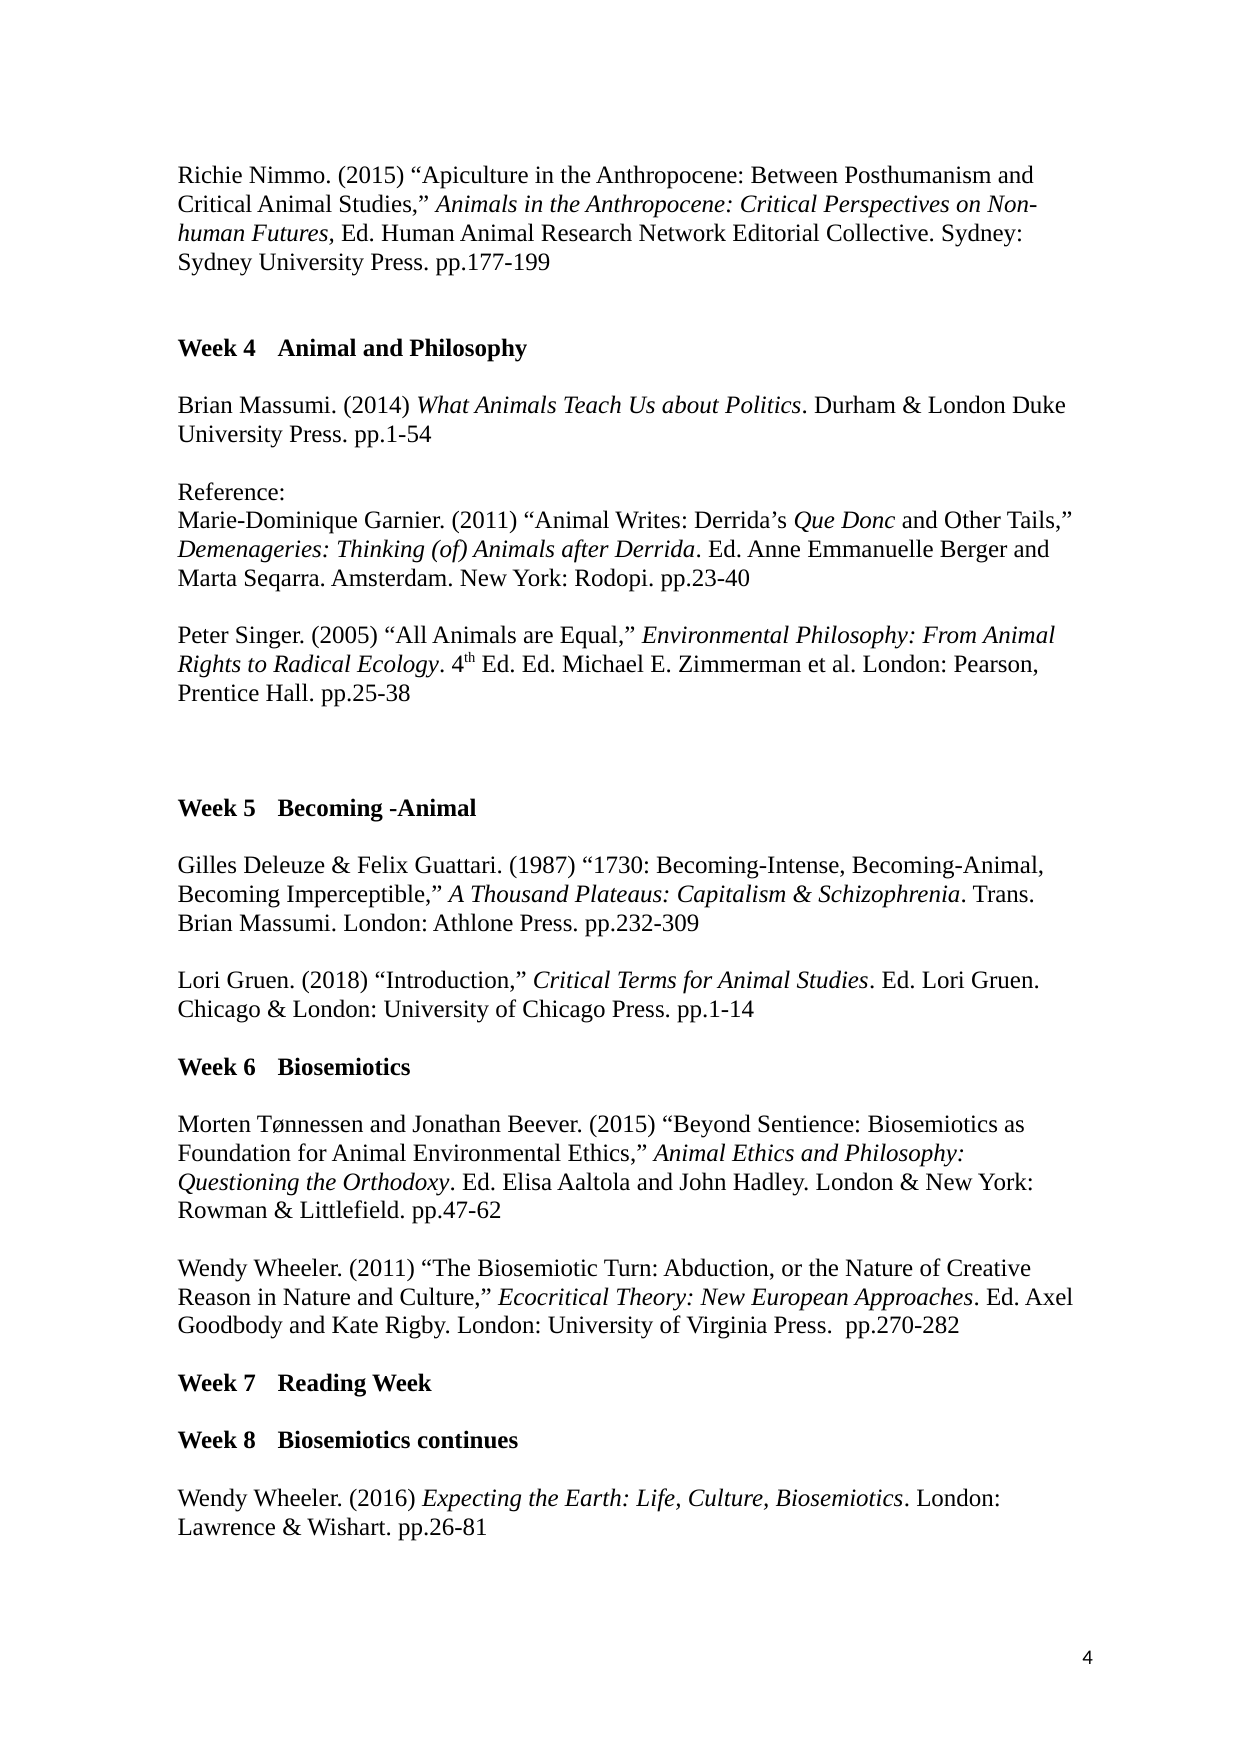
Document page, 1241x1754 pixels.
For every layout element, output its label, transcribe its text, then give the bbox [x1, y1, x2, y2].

text Brian Massumi. (2014) What Animals Teach Us about Politics. Durham & London Duke University Press. pp.1-54 [177, 391, 1092, 448]
text Wendy Wheeler. (2016) Expecting the Earth: Life, Culture, Biosemiotics. London: Lawrence & Wishart. pp.26-81 [177, 1483, 1092, 1541]
text Gilles Deleuze & Felix Guattari. (1987) “1730: Becoming-Intense, Becoming-Animal, Becoming Imperceptible,” A Thousand Plateaus: Capitalism & Schizophrenia. Trans. Brian Massumi. London: Athlone Press. pp.232-309 [177, 851, 1092, 937]
text Week 6 Biosemiotics [177, 1052, 1092, 1081]
text Richie Nimmo. (2015) “Apiculture in the Anthropocene: Between Posthumanism and Critical Animal Studies,” Animals in the Anthropocene: Critical Perspectives on Non-human Futures, Ed. Human Animal Research Network Editorial Collective. Sydney: Sydney University Press. pp.177-199 [177, 161, 1092, 276]
text Morten Tønnessen and Jonathan Beever. (2015) “Beyond Sentience: Biosemiotics as Foundation for Animal Environmental Ethics,” Animal Ethics and Philosophy: Questioning the Orthodoxy. Ed. Elisa Aaltola and John Hadley. London & New York: Rowman & Littlefield. pp.47-62 [177, 1109, 1092, 1224]
text Week 4 Animal and Philosophy [177, 333, 1092, 362]
text Reference: [177, 477, 1092, 506]
text Wendy Wheeler. (2011) “The Biosemiotic Turn: Abduction, or the Nature of Creative Reason in Nature and Culture,” Ecocritical Theory: New European Approaches. Ed. Axel Goodbody and Kate Rigby. London: University of Virginia Press. pp.270-282 [177, 1253, 1092, 1339]
text Week 7 Reading Week [177, 1368, 1092, 1397]
text Peter Singer. (2005) “All Animals are Equal,” Environmental Philosophy: From Animal Rights to Radical Ecology. 4th Ed. Ed. Michael E. Zimmerman et al. London: Pearson, Prentice Hall. pp.25-38 [177, 621, 1092, 707]
text Demenageries: Thinking (of) Animals after Derrida. Ed. Anne Emmanuelle Berger and Marta Seqarra. Amsterdam. New York: Rodopi. pp.23-40 [177, 534, 1092, 592]
text Week 5 Becoming -Animal [177, 793, 1092, 822]
text Marie-Dominique Garnier. (2011) “Animal Writes: Derrida’s Que Donc and Other Tails,” [177, 506, 1092, 534]
text Week 8 Biosemiotics continues [177, 1426, 1092, 1454]
text Lori Gruen. (2018) “Introduction,” Critical Terms for Animal Studies. Ed. Lori Gruen. Chicago & London: University of Chicago Press. pp.1-14 [177, 966, 1092, 1023]
